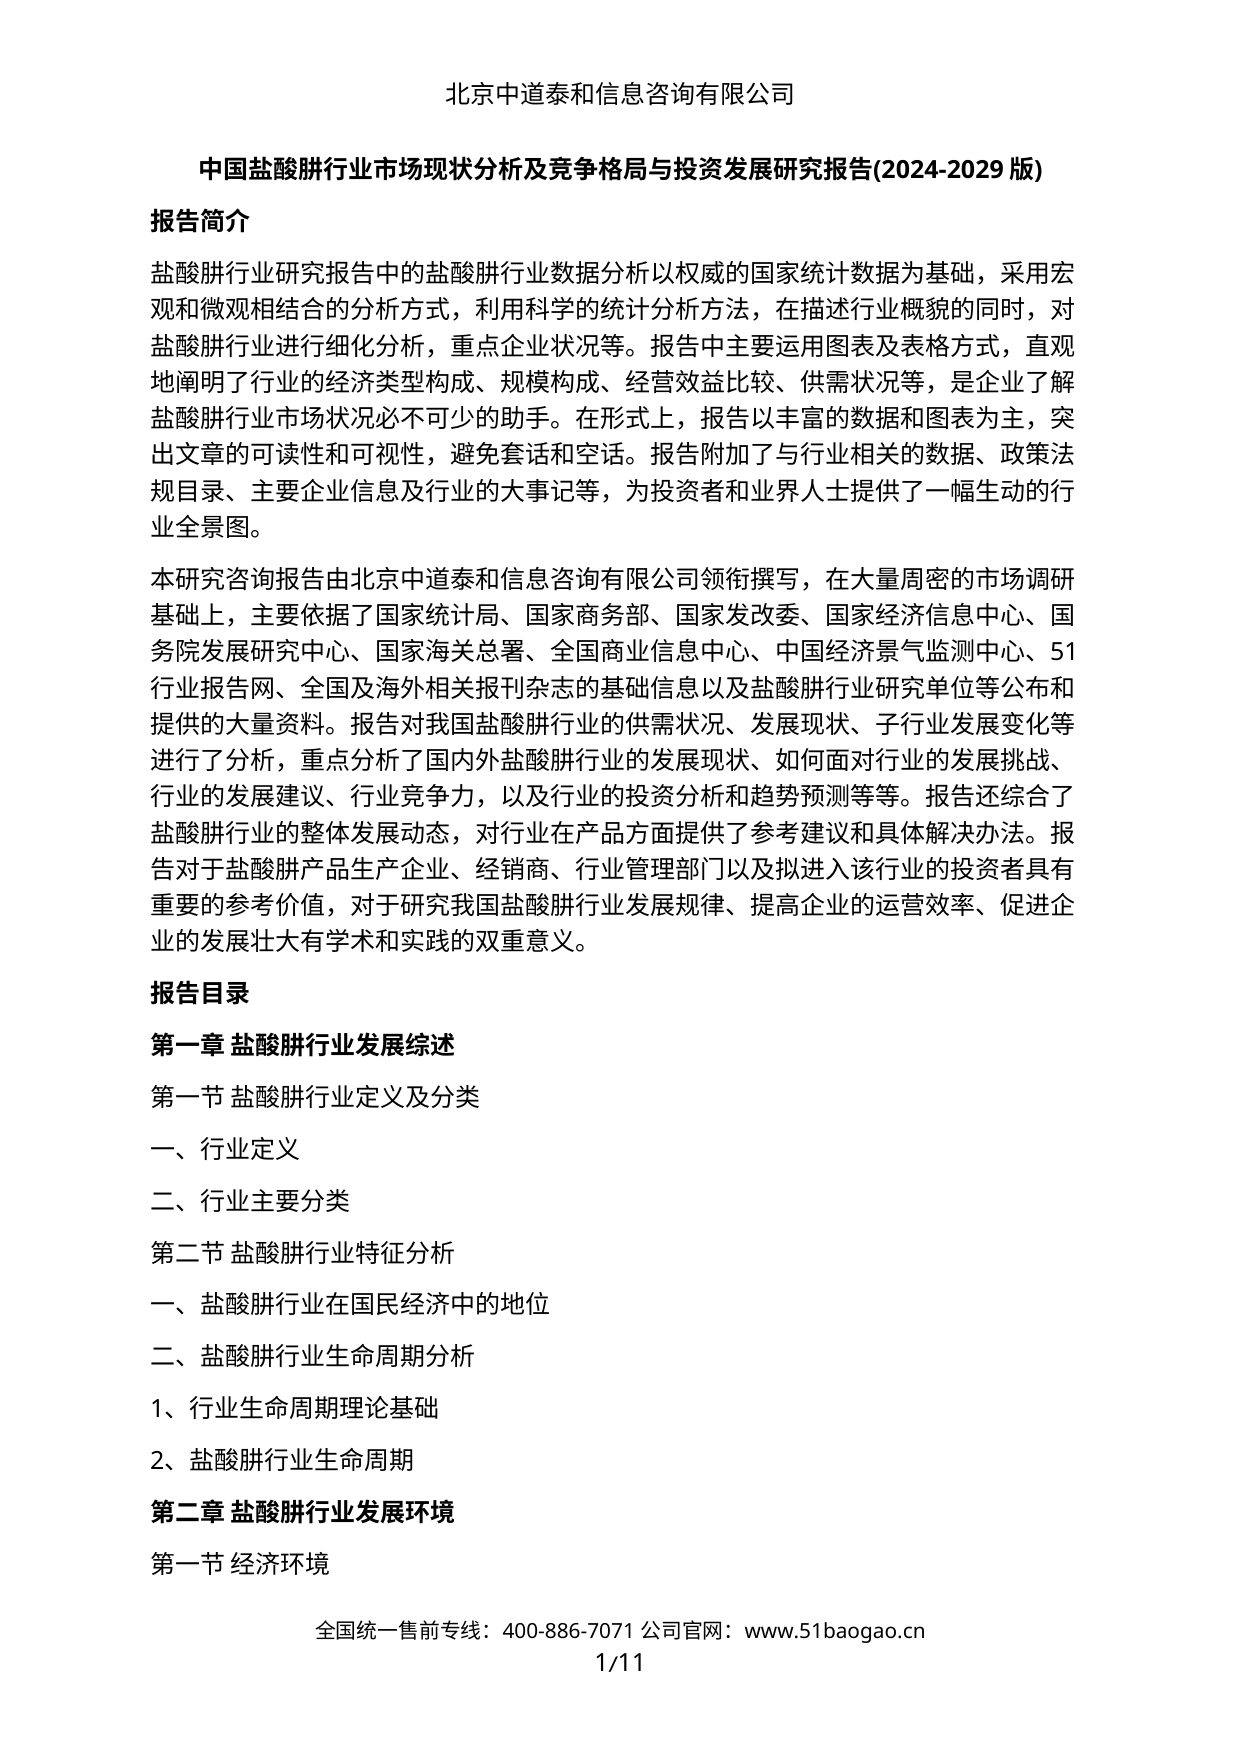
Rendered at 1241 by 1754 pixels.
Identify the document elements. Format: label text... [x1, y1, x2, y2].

text 第二章 盐酸肼行业发展环境 [150, 1492, 1090, 1529]
text 二、行业主要分类 [150, 1181, 1090, 1217]
text 一、盐酸肼行业在国民经济中的地位 [150, 1285, 1090, 1321]
text 1、行业生命周期理论基础 [150, 1389, 1090, 1425]
text 一、行业定义 [150, 1129, 1090, 1166]
text 第一章 盐酸肼行业发展综述 [150, 1026, 1090, 1062]
text 第一节 盐酸肼行业定义及分类 [150, 1077, 1090, 1114]
text 报告目录 [150, 974, 1090, 1010]
text 第一节 经济环境 [150, 1544, 1090, 1581]
text 第二节 盐酸肼行业特征分析 [150, 1233, 1090, 1269]
text 盐酸肼行业研究报告中的盐酸肼行业数据分析以权威的国家统计数据为基础，采用宏观和微观相结合的分析方式，利用科学的统计分析方法，在描述行业概貌的同时，对盐酸肼行业进行细化分析，重点企业状况等。报告中主要运用图表及表格方式，直观地阐明了行业的经济类型构成、规模构成、经营效益比较、供需状况等，是企业了解盐酸肼行业市场状况必不可少的助手。在形式上，报告以丰富的数据和图表为主，突出文章的可读性和可视性，避免套话和空话。报告附加了与行业相关的数据、政策法规目录、主要企业信息及行业的大事记等，为投资者和业界人士提供了一幅生动的行业全景图。 [150, 254, 1090, 544]
text 二、盐酸肼行业生命周期分析 [150, 1337, 1090, 1373]
text 2、盐酸肼行业生命周期 [150, 1441, 1090, 1477]
text 本研究咨询报告由北京中道泰和信息咨询有限公司领衔撰写，在大量周密的市场调研基础上，主要依据了国家统计局、国家商务部、国家发改委、国家经济信息中心、国务院发展研究中心、国家海关总署、全国商业信息中心、中国经济景气监测中心、51行业报告网、全国及海外相关报刊杂志的基础信息以及盐酸肼行业研究单位等公布和提供的大量资料。报告对我国盐酸肼行业的供需状况、发展现状、子行业发展变化等进行了分析，重点分析了国内外盐酸肼行业的发展现状、如何面对行业的发展挑战、行业的发展建议、行业竞争力，以及行业的投资分析和趋势预测等等。报告还综合了盐酸肼行业的整体发展动态，对行业在产品方面提供了参考建议和具体解决办法。报告对于盐酸肼产品生产企业、经销商、行业管理部门以及拟进入该行业的投资者具有重要的参考价值，对于研究我国盐酸肼行业发展规律、提高企业的运营效率、促进企业的发展壮大有学术和实践的双重意义。 [150, 559, 1090, 958]
text 中国盐酸肼行业市场现状分析及竞争格局与投资发展研究报告(2024-2029版) [150, 150, 1090, 186]
text 报告简介 [150, 202, 1090, 238]
